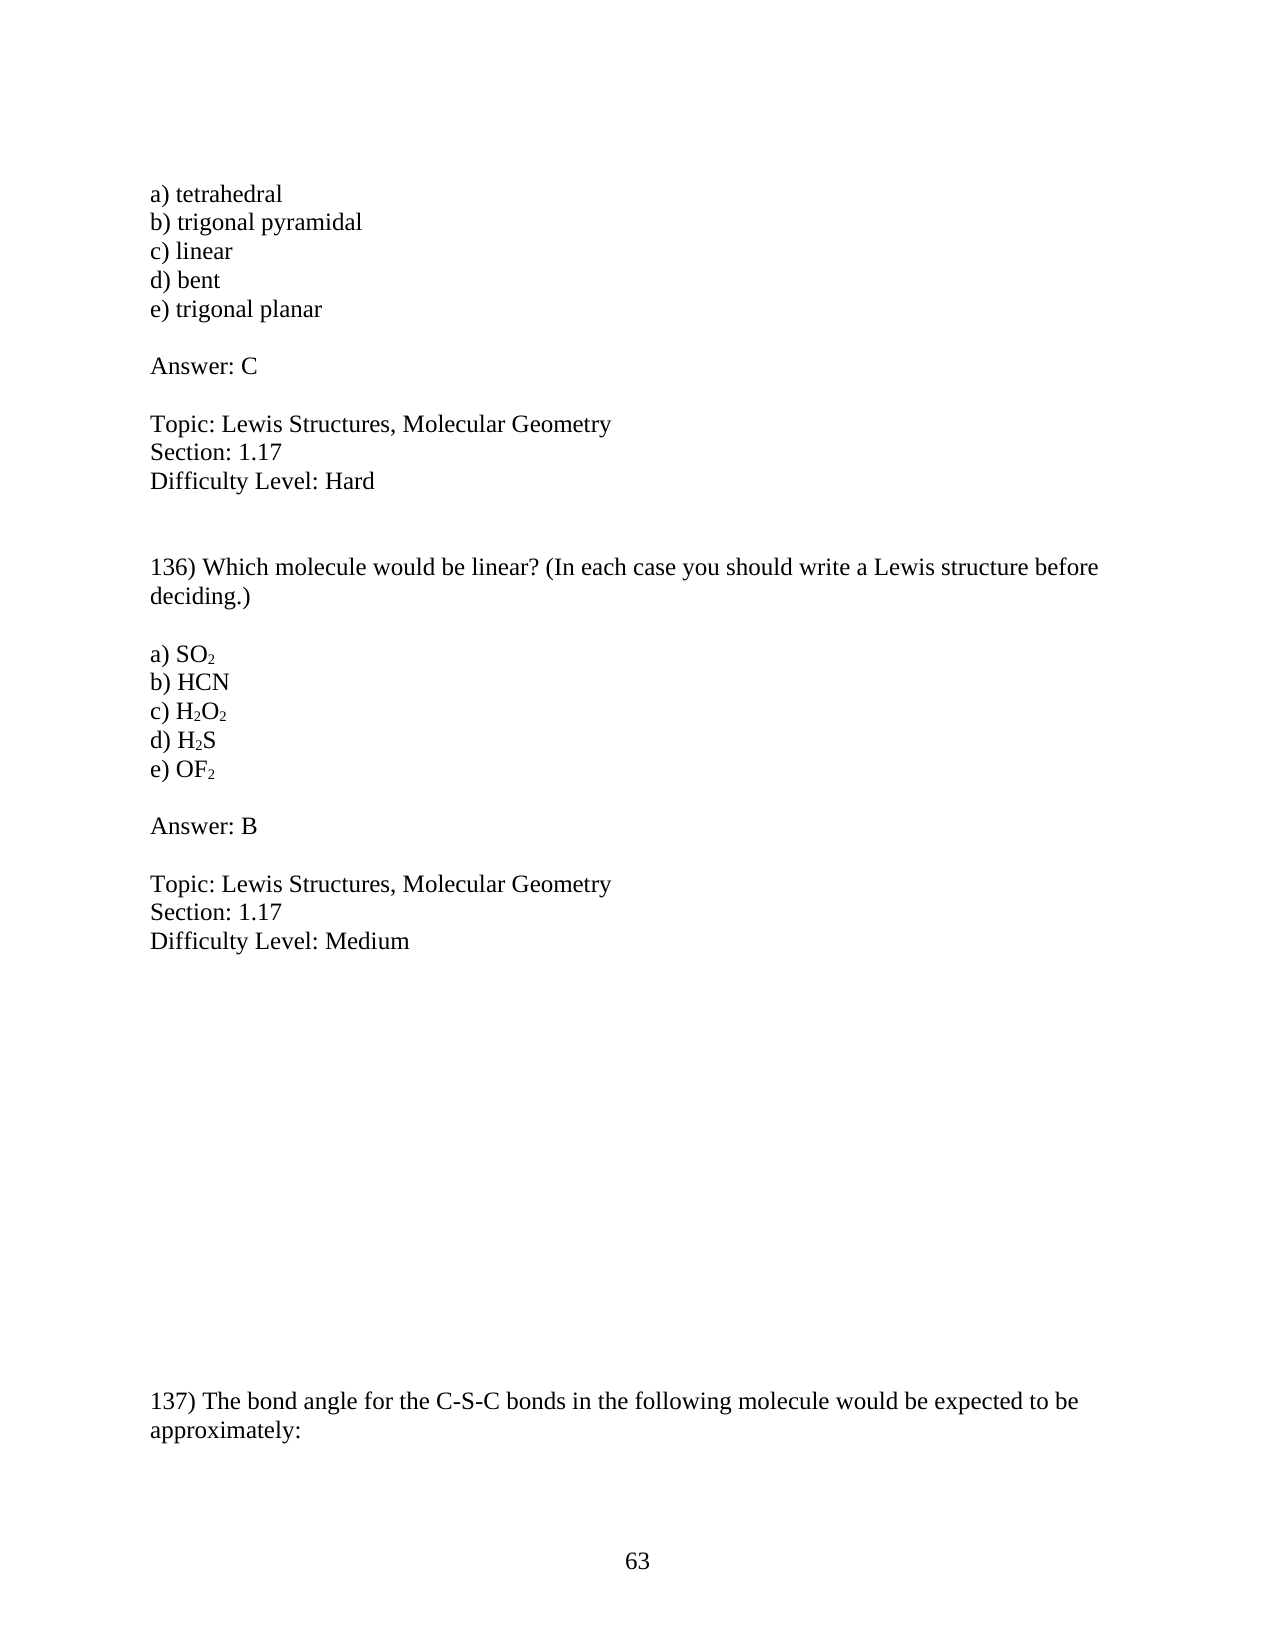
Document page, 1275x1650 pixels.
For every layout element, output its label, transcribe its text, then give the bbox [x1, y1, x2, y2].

text e) OF2 [150, 754, 1125, 782]
text Topic: Lewis Structures, Molecular Geometry [150, 869, 1125, 897]
text a) tetrahedral [150, 179, 1125, 207]
text d) bent [150, 265, 1125, 294]
text 136) Which molecule would be linear? (In each case you should write a Lewis structure before deciding.) [150, 552, 1125, 610]
text Section: 1.17 [150, 897, 1125, 926]
text a) SO2 [150, 639, 1125, 667]
text Answer: C [150, 351, 1125, 380]
text e) trigonal planar [150, 294, 1125, 322]
text c) H2O2 [150, 696, 1125, 725]
text Difficulty Level: Medium [150, 926, 1125, 955]
text Difficulty Level: Hard [150, 466, 1125, 495]
text b) HCN [150, 667, 1125, 696]
text c) linear [150, 236, 1125, 265]
text d) H2S [150, 725, 1125, 754]
text Section: 1.17 [150, 437, 1125, 466]
text Topic: Lewis Structures, Molecular Geometry [150, 409, 1125, 437]
text Answer: B [150, 811, 1125, 840]
text 137) The bond angle for the C-S-C bonds in the following molecule would be expected to be approximately: [150, 1386, 1125, 1444]
text b) trigonal pyramidal [150, 207, 1125, 236]
